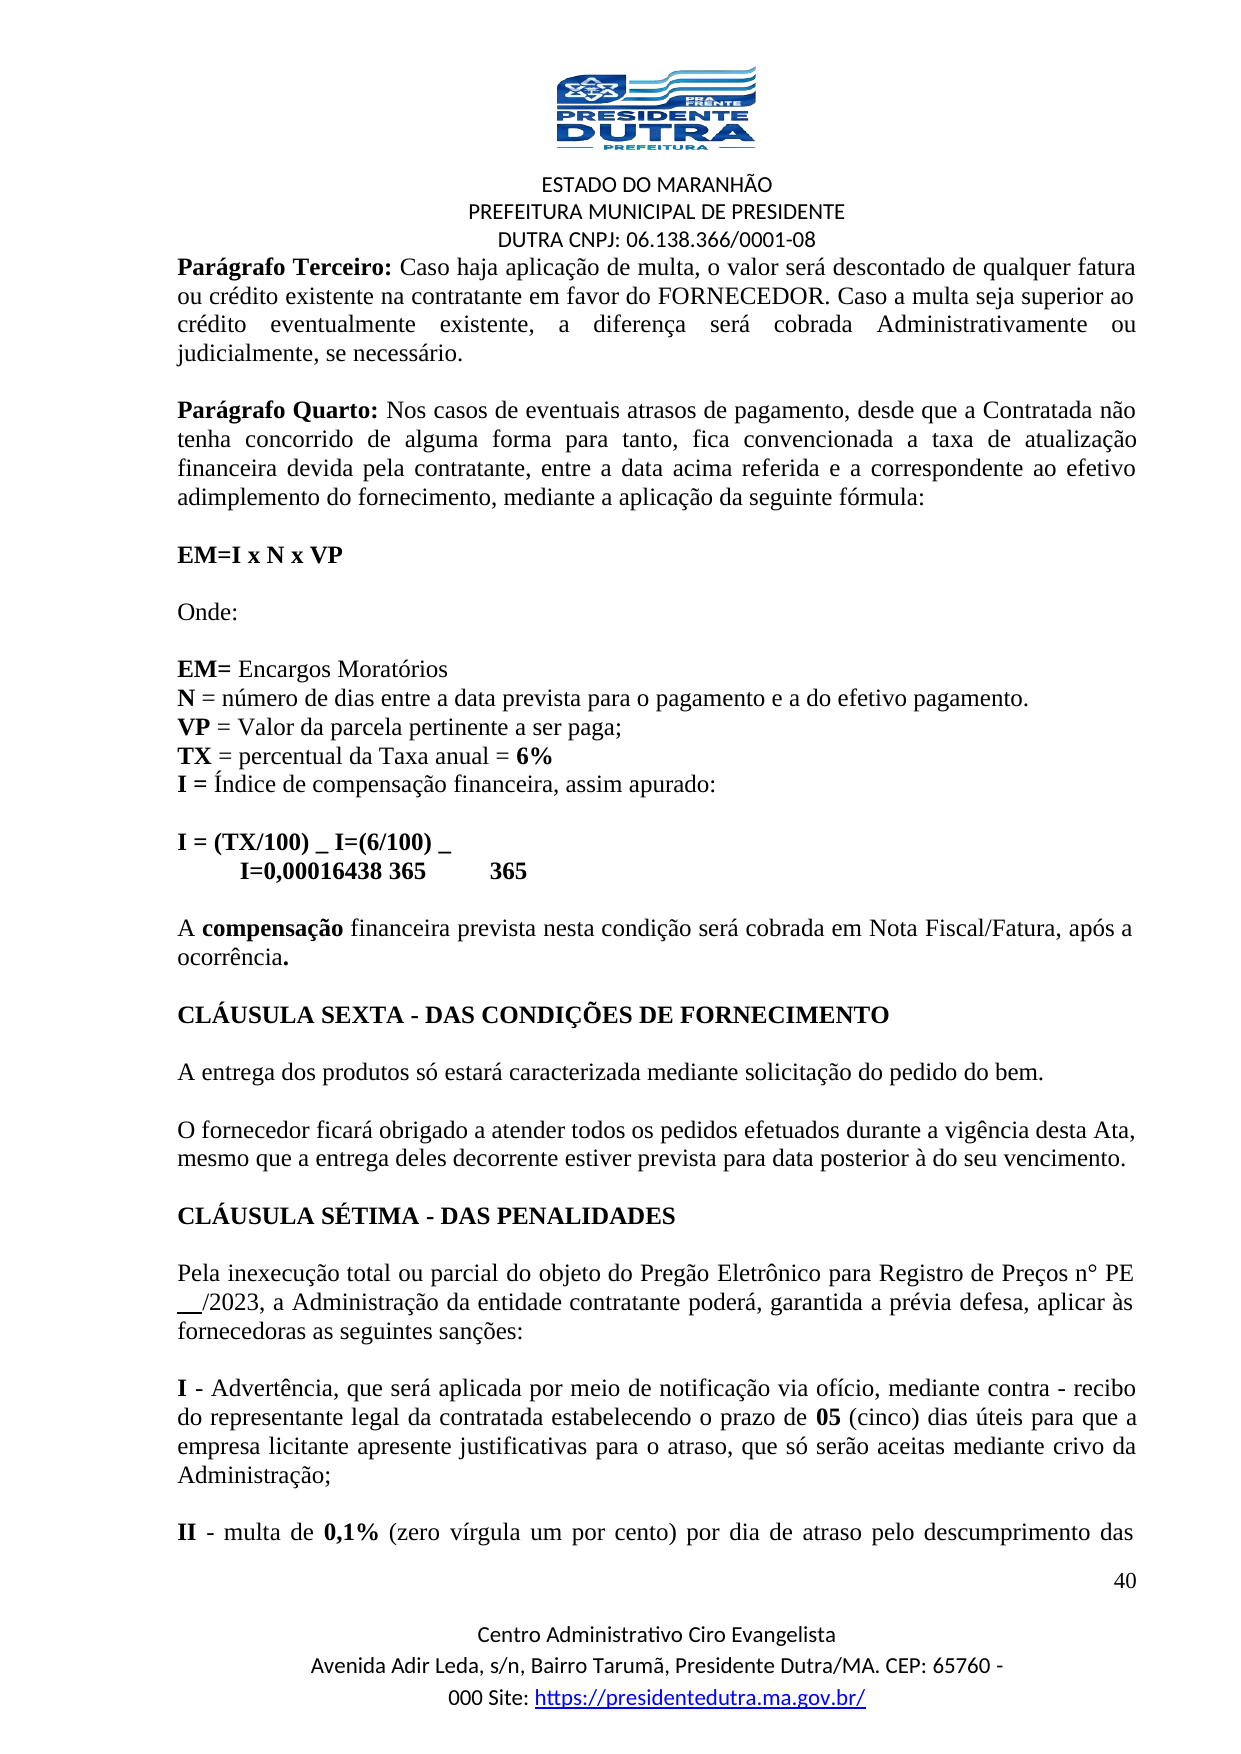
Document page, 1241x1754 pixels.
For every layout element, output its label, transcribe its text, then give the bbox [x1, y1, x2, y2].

text A entrega dos produtos só estará caracterizada mediante solicitação do pedido do bem. [177, 1057, 1201, 1086]
list - Advertência, que será aplicada por meio de notificação via ofício, mediante contra - recibo do representante legal da contratada estabelecendo o prazo de 05 (cinco) dias úteis para que a empresa licitante apresente justificativas para o atraso, que só serão aceitas mediante crivo da Administração; [177, 1373, 1137, 1488]
text Parágrafo Terceiro: Caso haja aplicação de multa, o valor será descontado de qualquer fatura ou crédito existente na contratante em favor do FORNECEDOR. Caso a multa seja superior ao crédito eventualmente existente, a diferença será cobrada Administrativamente ou judicialmente, se necessário. [177, 252, 1136, 367]
text /2023, a Administração da entidade contratante poderá, garantida a prévia defesa, aplicar às fornecedoras as seguintes sanções: [177, 1287, 1201, 1345]
text Parágrafo Quarto: Nos casos de eventuais atrasos de pagamento, desde que a Contratada não tenha concorrido de alguma forma para tanto, fica convencionada a taxa de atualização financeira devida pela contratante, entre a data acima referida e a correspondente ao efetivo adimplemento do fornecimento, mediante a aplicação da seguinte fórmula: [177, 396, 1137, 511]
subtitle CLÁUSULA SEXTA - DAS CONDIÇÕES DE FORNECIMENTO [177, 1000, 1201, 1029]
text A compensação financeira prevista nesta condição será cobrada em Nota Fiscal/Fatura, após a ocorrência. [177, 913, 1201, 971]
text O fornecedor ficará obrigado a atender todos os pedidos efetuados durante a vigência desta Ata, mesmo que a entrega deles decorrente estiver prevista para data posterior à do seu vencimento. [177, 1115, 1137, 1172]
text N = número de dias entre a data prevista para o pagamento e a do efetivo pagamento. [177, 683, 1201, 712]
picture [556, 65, 756, 150]
subtitle EM=I x N x VP [177, 540, 1201, 568]
text EM= Encargos Moratórios [177, 654, 1201, 683]
text VP = Valor da parcela pertinente a ser paga; [177, 712, 1201, 741]
text I = Índice de compensação financeira, assim apurado: [177, 769, 1201, 798]
list - multa de 0,1% (zero vírgula um por cento) por dia de atraso pelo descumprimento das [177, 1517, 1201, 1546]
text Pela inexecução total ou parcial do objeto do Pregão Eletrônico para Registro de Preços n° PE [177, 1258, 1201, 1287]
text TX = percentual da Taxa anual = 6% [177, 741, 1201, 769]
subtitle CLÁUSULA SÉTIMA - DAS PENALIDADES [177, 1201, 1201, 1230]
subtitle I = (TX/100) _ I=(6/100) _ I=0,00016438 365 365 [177, 827, 599, 885]
text Onde: [177, 597, 1201, 626]
